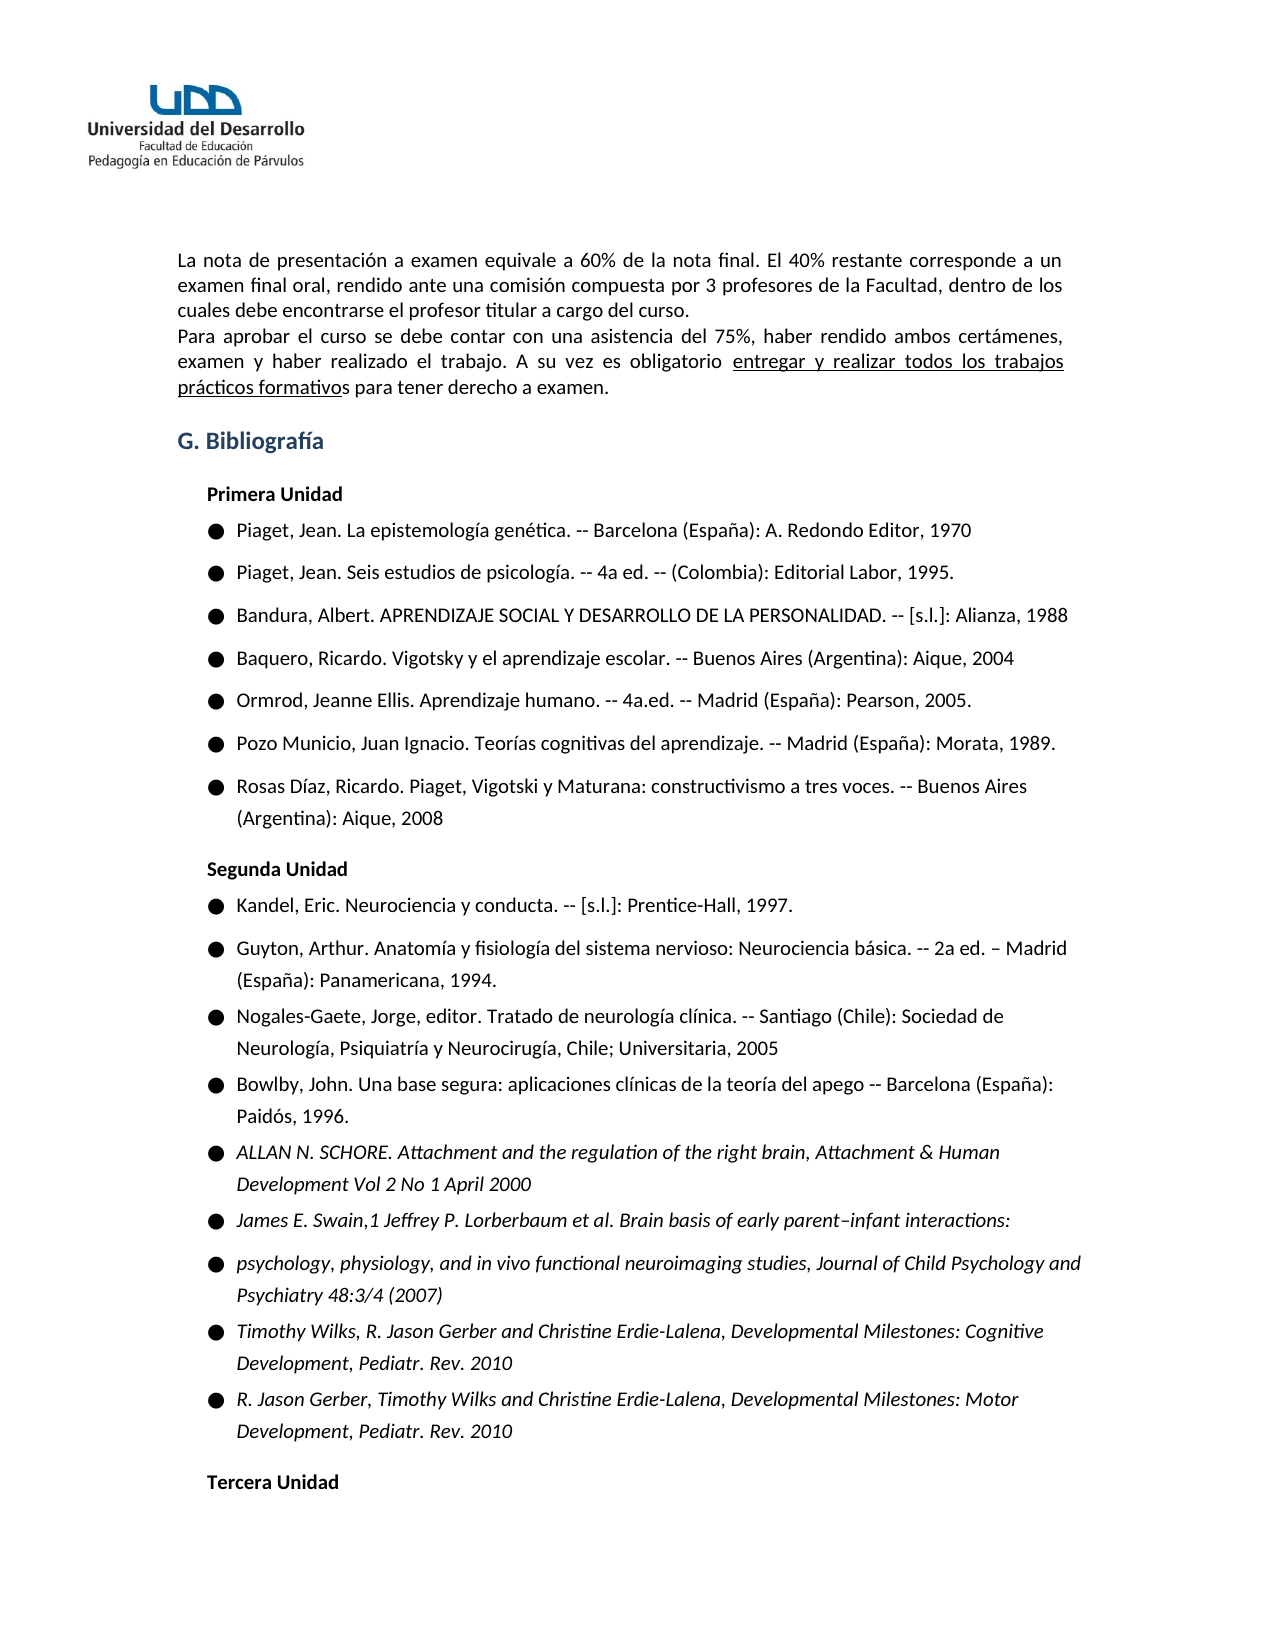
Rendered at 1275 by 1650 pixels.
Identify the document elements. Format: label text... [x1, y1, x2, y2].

text Tercera Unidad [207, 1469, 1098, 1494]
list Pozo Municio, Juan Ignacio. Teorías cognitivas del aprendizaje. -- Madrid (España): Morata, 1989. [207, 720, 1098, 762]
list Ormrod, Jeanne Ellis. Aprendizaje humano. -- 4a.ed. -- Madrid (España): Pearson, 2005. [207, 677, 1098, 720]
list Rosas Díaz, Ricardo. Piaget, Vigotski y Maturana: constructivismo a tres voces. -- Buenos Aires (Argentina): Aique, 2008 [207, 762, 1098, 831]
text G. Bibliografía [177, 425, 1098, 455]
list Piaget, Jean. La epistemología genética. -- Barcelona (España): A. Redondo Editor, 1970 [207, 506, 1098, 549]
text La nota de presentación a examen equivale a 60% de la nota final. El 40% restante corresponde a un examen final oral, rendido ante una comisión compuesta por 3 profesores de la Facultad, dentro de los cuales debe encontrarse el profesor titular a cargo del curso. [177, 247, 1064, 323]
list Guyton, Arthur. Anatomía y fisiología del sistema nervioso: Neurociencia básica. -- 2a ed. – Madrid (España): Panamericana, 1994. [207, 924, 1098, 992]
list Nogales-Gaete, Jorge, editor. Tratado de neurología clínica. -- Santiago (Chile): Sociedad de Neurología, Psiquiatría y Neurocirugía, Chile; Universitaria, 2005 [207, 992, 1098, 1060]
list R. Jason Gerber, Timothy Wilks and Christine Erdie-Lalena, Developmental Milestones: Motor Development, Pediatr. Rev. 2010 [207, 1376, 1098, 1444]
list Bandura, Albert. APRENDIZAJE SOCIAL Y DESARROLLO DE LA PERSONALIDAD. -- [s.l.]: Alianza, 1988 [207, 592, 1098, 634]
list Timothy Wilks, R. Jason Gerber and Christine Erdie-Lalena, Developmental Milestones: Cognitive Development, Pediatr. Rev. 2010 [207, 1307, 1098, 1376]
list ALLAN N. SCHORE. Attachment and the regulation of the right brain, Attachment & Human Development Vol 2 No 1 April 2000 [207, 1128, 1098, 1197]
list Piaget, Jean. Seis estudios de psicología. -- 4a ed. -- (Colombia): Editorial Labor, 1995. [207, 549, 1098, 592]
list psychology, physiology, and in vivo functional neuroimaging studies, Journal of Child Psychology and Psychiatry 48:3/4 (2007) [207, 1239, 1098, 1307]
list Bowlby, John. Una base segura: aplicaciones clínicas de la teoría del apego -- Barcelona (España): Paidós, 1996. [207, 1060, 1098, 1128]
list Kandel, Eric. Neurociencia y conducta. -- [s.l.]: Prentice-Hall, 1997. [207, 881, 1098, 924]
list Baquero, Ricardo. Vigotsky y el aprendizaje escolar. -- Buenos Aires (Argentina): Aique, 2004 [207, 634, 1098, 677]
picture [59, 59, 335, 192]
text Segunda Unidad [207, 856, 1098, 881]
list James E. Swain,1 Jeffrey P. Lorberbaum et al. Brain basis of early parent–infant interactions: [207, 1197, 1098, 1239]
text Primera Unidad [207, 481, 1098, 506]
text Para aprobar el curso se debe contar con una asistencia del 75%, haber rendido ambos certámenes, examen y haber realizado el trabajo. A su vez es obligatorio entregar y realizar todos los trabajos prácticos formativos para tener derecho a examen. [177, 323, 1064, 399]
